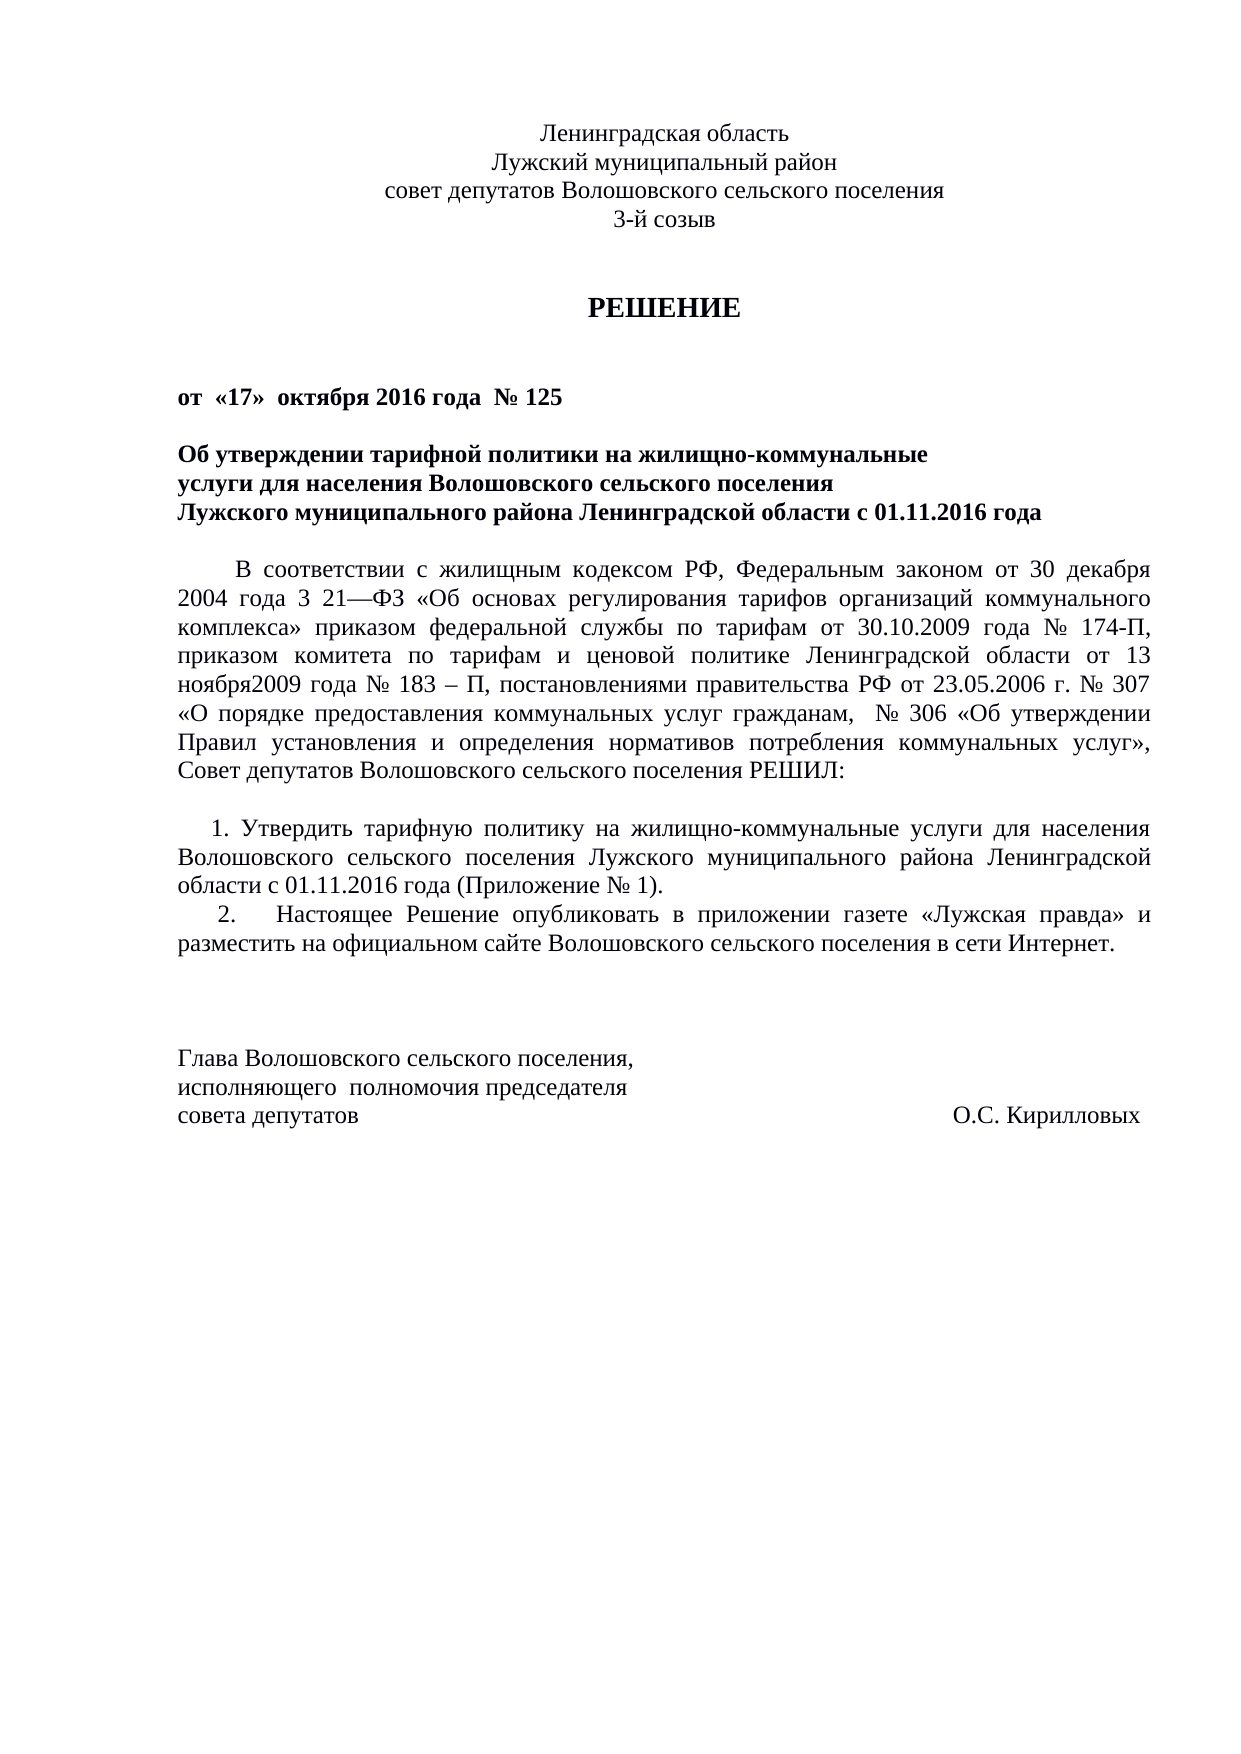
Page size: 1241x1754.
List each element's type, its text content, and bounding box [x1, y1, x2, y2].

text Об утверждении тарифной политики на жилищно-коммунальные [177, 439, 1152, 468]
text Лужский муниципальный район [177, 147, 1152, 176]
text 2. Настоящее Решение опубликовать в приложении газете «Лужская правда» и разместить на официальном сайте Волошовского сельского поселения в сети Интернет. [177, 899, 1152, 957]
text РЕШЕНИЕ [177, 291, 1152, 324]
text Ленинградская область [177, 118, 1152, 147]
text 1. Утвердить тарифную политику на жилищно-коммунальные услуги для населения Волошовского сельского поселения Лужского муниципального района Ленинградской области с 01.11.2016 года (Приложение № 1). [177, 813, 1152, 899]
text 3-й созыв [177, 204, 1152, 233]
text совет депутатов Волошовского сельского поселения [177, 176, 1152, 204]
text исполняющего полномочия председателя [177, 1072, 1152, 1100]
text В соответствии с жилищным кодексом РФ, Федеральным законом от 30 декабря 2004 года 3 21—ФЗ «Об основах регулирования тарифов организаций коммунального комплекса» приказом федеральной службы по тарифам от 30.10.2009 года № 174-П, приказом комитета по тарифам и ценовой политике Ленинградской области от 13 ноября2009 года № 183 – П, постановлениями правительства РФ от 23.05.2006 г. № 307 «О порядке предоставления коммунальных услуг гражданам, № 306 «Об утверждении Правил установления и определения нормативов потребления коммунальных услуг», Совет депутатов Волошовского сельского поселения РЕШИЛ: [177, 554, 1152, 784]
text услуги для населения Волошовского сельского поселения [177, 468, 1152, 497]
text Глава Волошовского сельского поселения, [177, 1043, 1152, 1072]
text совета депутатов О.С. Кирилловых [177, 1100, 1152, 1129]
text Лужского муниципального района Ленинградской области с 01.11.2016 года [177, 497, 1152, 525]
text от «17» октября 2016 года № 125 [177, 382, 1152, 410]
